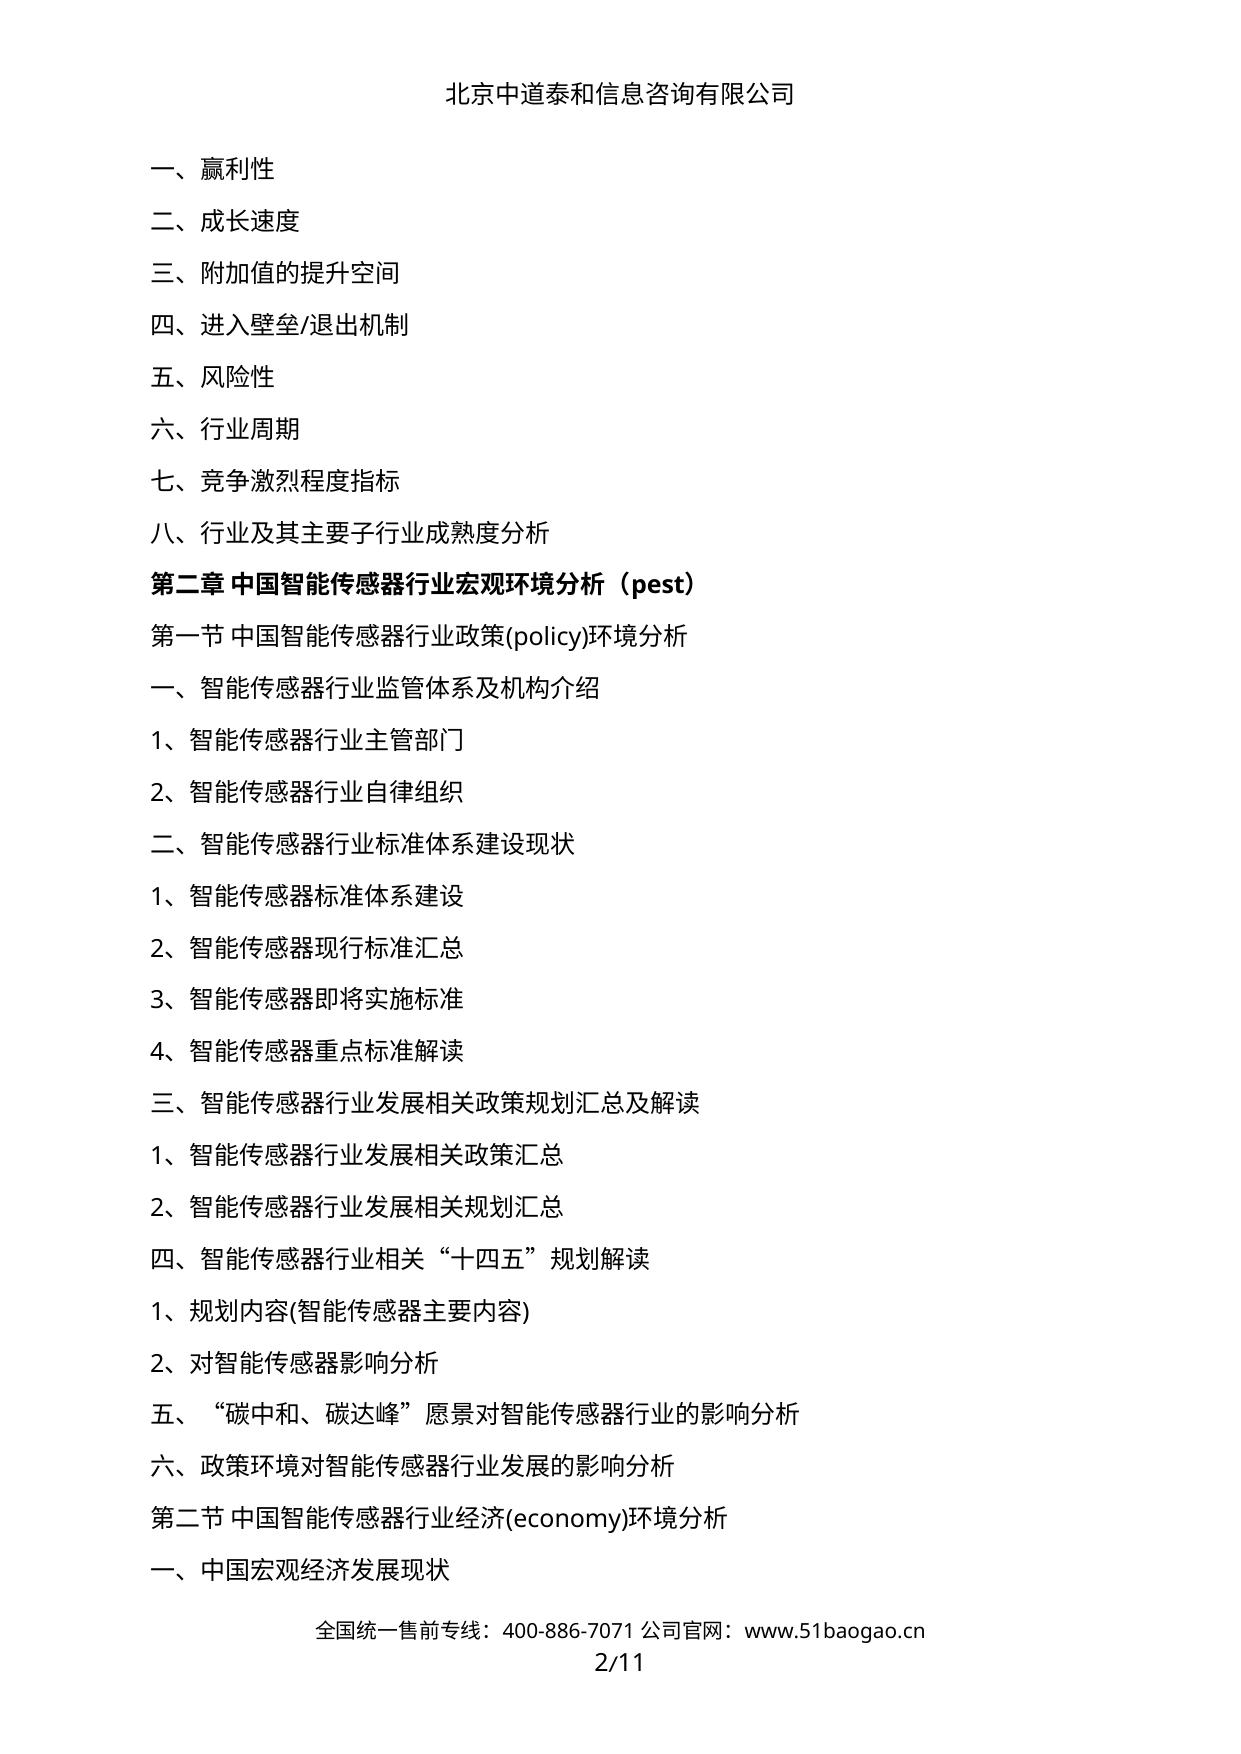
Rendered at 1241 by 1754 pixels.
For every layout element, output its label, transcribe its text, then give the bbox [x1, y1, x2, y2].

text 三、附加值的提升空间 [150, 254, 1090, 290]
text 1、智能传感器行业主管部门 [150, 721, 1090, 757]
text 1、智能传感器标准体系建设 [150, 876, 1090, 912]
text 三、智能传感器行业发展相关政策规划汇总及解读 [150, 1084, 1090, 1120]
text 2、对智能传感器影响分析 [150, 1343, 1090, 1379]
text 四、进入壁垒/退出机制 [150, 306, 1090, 342]
text 1、智能传感器行业发展相关政策汇总 [150, 1136, 1090, 1172]
text 1、规划内容(智能传感器主要内容) [150, 1291, 1090, 1327]
text 八、行业及其主要子行业成熟度分析 [150, 513, 1090, 549]
text 五、“碳中和、碳达峰”愿景对智能传感器行业的影响分析 [150, 1395, 1090, 1431]
text 一、赢利性 [150, 150, 1090, 186]
text 3、智能传感器即将实施标准 [150, 980, 1090, 1016]
text 第二节 中国智能传感器行业经济(economy)环境分析 [150, 1499, 1090, 1535]
text 第一节 中国智能传感器行业政策(policy)环境分析 [150, 617, 1090, 653]
text 六、政策环境对智能传感器行业发展的影响分析 [150, 1447, 1090, 1483]
text 二、成长速度 [150, 202, 1090, 238]
text 一、中国宏观经济发展现状 [150, 1551, 1090, 1587]
text 一、智能传感器行业监管体系及机构介绍 [150, 669, 1090, 705]
text 4、智能传感器重点标准解读 [150, 1032, 1090, 1068]
text 第二章 中国智能传感器行业宏观环境分析（pest） [150, 565, 1090, 601]
text 六、行业周期 [150, 409, 1090, 446]
text 五、风险性 [150, 357, 1090, 394]
text 七、竞争激烈程度指标 [150, 461, 1090, 497]
text 2、智能传感器行业自律组织 [150, 772, 1090, 809]
text 四、智能传感器行业相关“十四五”规划解读 [150, 1239, 1090, 1276]
text 2、智能传感器行业发展相关规划汇总 [150, 1187, 1090, 1224]
text 二、智能传感器行业标准体系建设现状 [150, 824, 1090, 861]
text 2、智能传感器现行标准汇总 [150, 928, 1090, 964]
